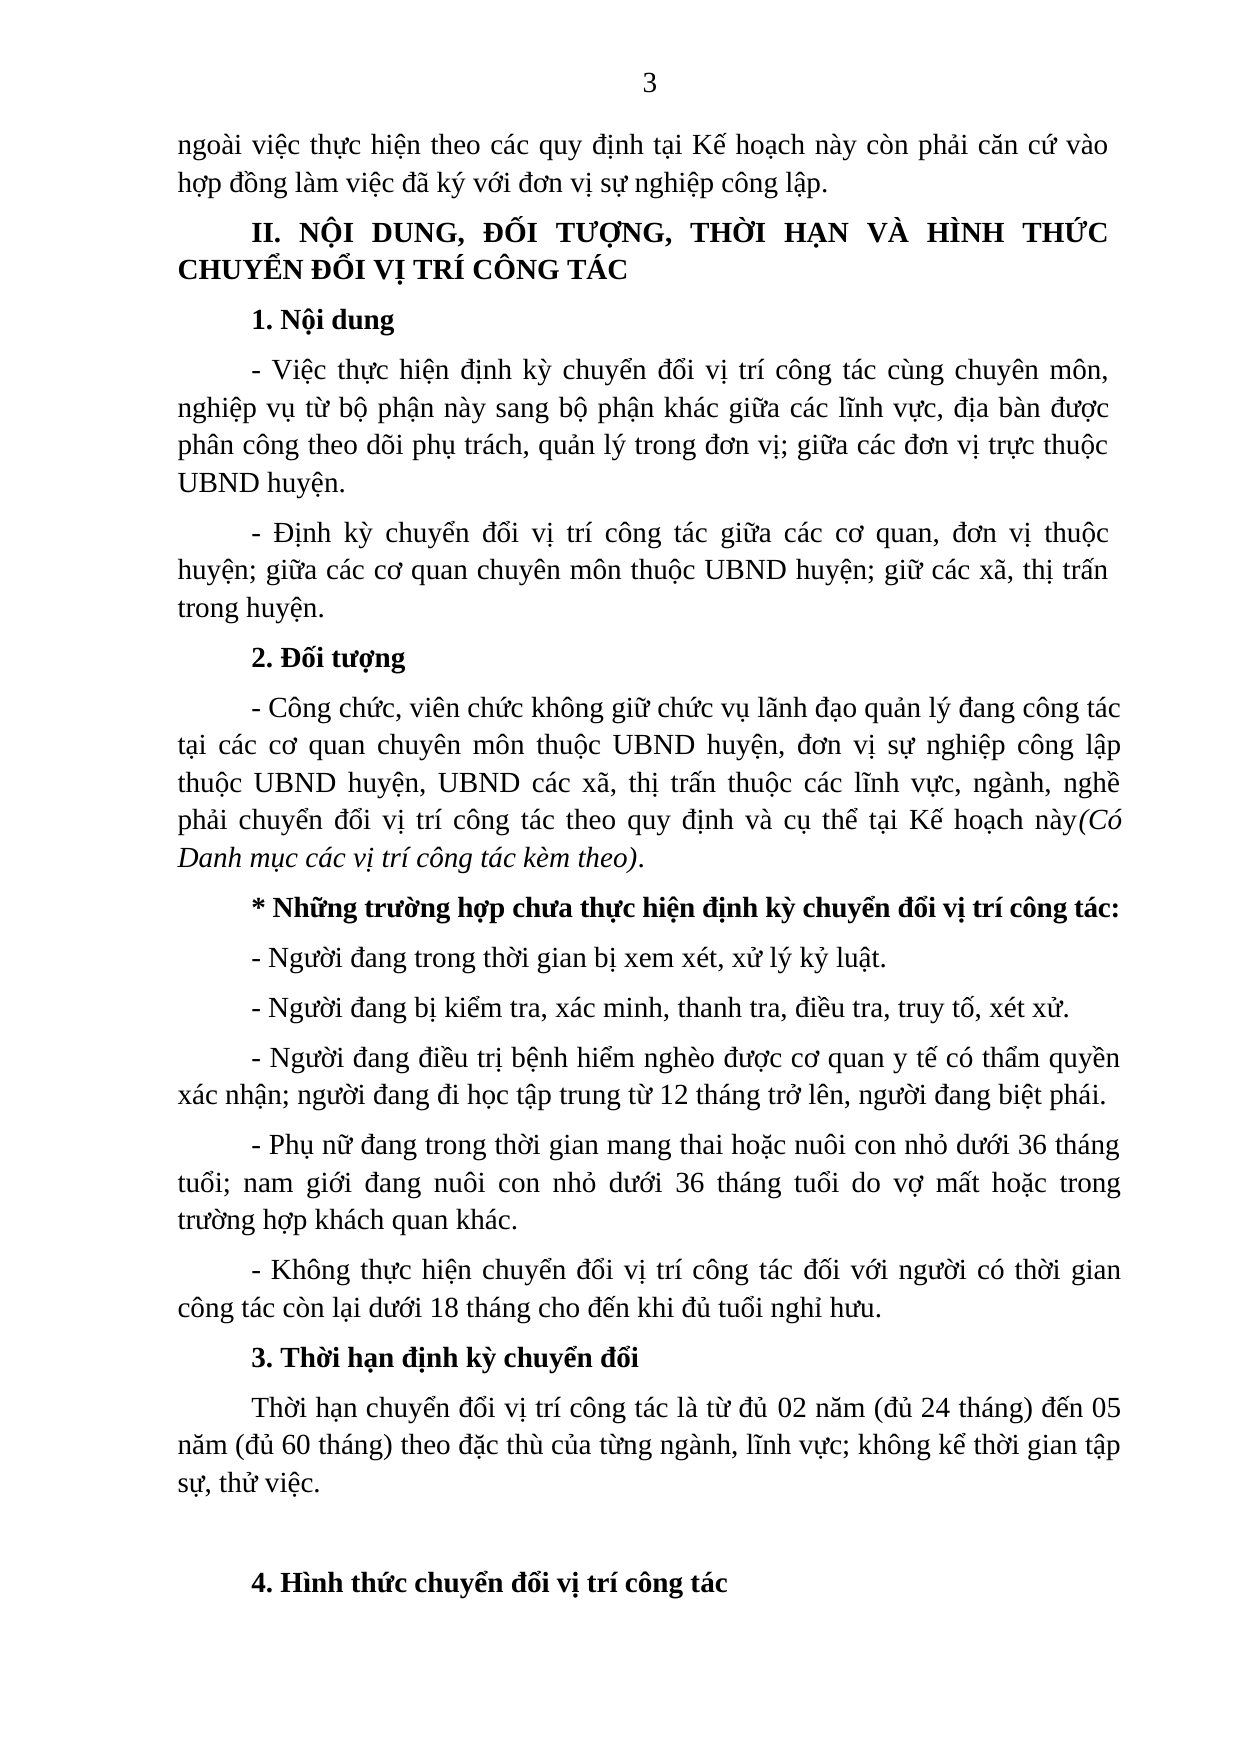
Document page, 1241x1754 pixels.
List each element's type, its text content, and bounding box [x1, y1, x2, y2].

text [177, 127, 1110, 198]
text 1. Nội dung [177, 302, 1110, 336]
text - Định kỳ chuyển đổi vị trí công tác giữa các cơ quan, đơn vị thuộc huyện; giữa các cơ quan chuyên môn thuộc UBND huyện; giữ các xã, thị trấn trong huyện. [177, 515, 1110, 623]
text - Không thực hiện chuyển đổi vị trí công tác đối với người có thời gian công tác còn lại dưới 18 tháng cho đến khi đủ tuổi nghỉ hưu. [177, 1252, 1122, 1323]
text - Người đang trong thời gian bị xem xét, xử lý kỷ luật. [177, 940, 1122, 973]
text - Người đang bị kiểm tra, xác minh, thanh tra, điều tra, truy tố, xét xử. [177, 990, 1122, 1023]
text 4. Hình thức chuyển đổi vị trí công tác [177, 1565, 1122, 1598]
text 3. Thời hạn định kỳ chuyển đổi [177, 1340, 1122, 1373]
text * Những trường hợp chưa thực hiện định kỳ chuyển đổi vị trí công tác: [177, 890, 1122, 923]
text - Việc thực hiện định kỳ chuyển đổi vị trí công tác cùng chuyên môn, nghiệp vụ từ bộ phận này sang bộ phận khác giữa các lĩnh vực, địa bàn được phân công theo dõi phụ trách, quản lý trong đơn vị; giữa các đơn vị trực thuộc UBND huyện. [177, 352, 1110, 498]
text Thời hạn chuyển đổi vị trí công tác là từ đủ 02 năm (đủ 24 tháng) đến 05 năm (đủ 60 tháng) theo đặc thù của từng ngành, lĩnh vực; không kể thời gian tập sự, thử việc. [177, 1390, 1122, 1498]
text - Người đang điều trị bệnh hiểm nghèo được cơ quan y tế có thẩm quyền xác nhận; người đang đi học tập trung từ 12 tháng trở lên, người đang biệt phái. [177, 1040, 1122, 1111]
text - Phụ nữ đang trong thời gian mang thai hoặc nuôi con nhỏ dưới 36 tháng tuổi; nam giới đang nuôi con nhỏ dưới 36 tháng tuổi do vợ mất hoặc trong trường hợp khách quan khác. [177, 1127, 1122, 1236]
text 2. Đối tượng [177, 640, 1110, 673]
text - Công chức, viên chức không giữ chức vụ lãnh đạo quản lý đang công tác tại các cơ quan chuyên môn thuộc UBND huyện, đơn vị sự nghiệp công lập thuộc UBND huyện, UBND các xã, thị trấn thuộc các lĩnh vực, ngành, nghề phải chuyển đổi vị trí công tác theo quy định và cụ thể tại Kế hoạch này(Có Danh mục các vị trí công tác kèm theo). [177, 690, 1122, 873]
text II. NỘI DUNG, ĐỐI TƯỢNG, THỜI HẠN VÀ HÌNH THỨC CHUYỂN ĐỔI VỊ TRÍ CÔNG TÁC [177, 215, 1110, 286]
